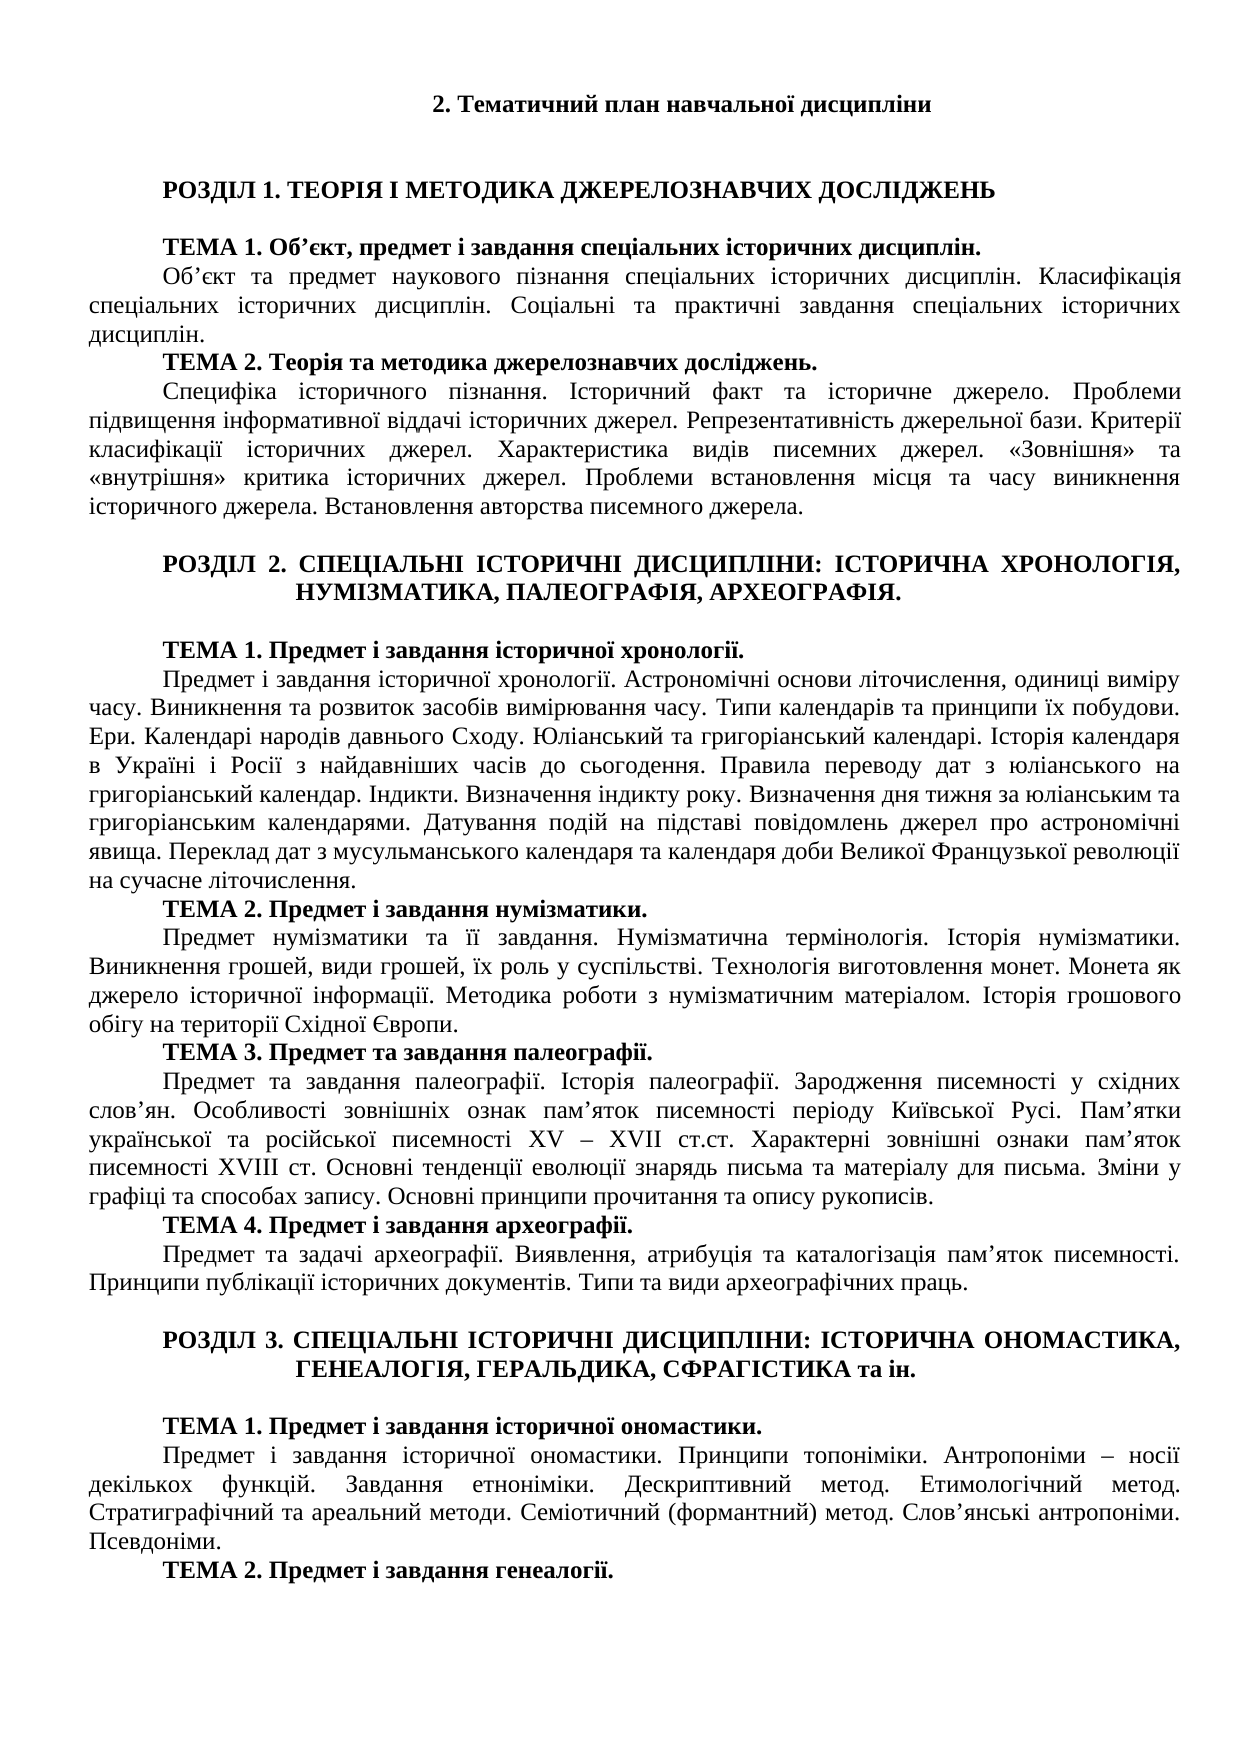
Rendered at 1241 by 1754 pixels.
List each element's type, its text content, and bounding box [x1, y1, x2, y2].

text Специфіка історичного пізнання. Історичний факт та історичне джерело. Проблеми підвищення інформативної віддачі історичних джерел. Репрезентативність джерельної бази. Критерії класифікації історичних джерел. Характеристика видів писемних джерел. «Зовнішня» та «внутрішня» критика історичних джерел. Проблеми встановлення місця та часу виникнення історичного джерела. Встановлення авторства писемного джерела. [89, 376, 1181, 520]
text Предмет і завдання історичної хронології. Астрономічні основи літочислення, одиниці виміру часу. Виникнення та розвиток засобів вимірювання часу. Типи календарів та принципи їх побудови. Ери. Календарі народів давнього Сходу. Юліанський та григоріанський календарі. Історія календаря в Україні і Росії з найдавніших часів до сьогодення. Правила переводу дат з юліанського на григоріанський календар. Індикти. Визначення індикту року. Визначення дня тижня за юліанським та григоріанським календарями. Датування подій на підставі повідомлень джерел про астрономічні явища. Переклад дат з мусульманського календаря та календаря доби Великої Французької революції на сучасне літочислення. [89, 664, 1181, 894]
text Предмет та завдання палеографії. Історія палеографії. Зародження писемності у східних слов’ян. Особливості зовнішніх ознак пам’яток писемності періоду Київської Русі. Пам’ятки української та російської писемності XV – XVII ст.ст. Характерні зовнішні ознаки пам’яток писемності XVIII ст. Основні тенденції еволюції знарядь письма та матеріалу для письма. Зміни у графіці та способах запису. Основні принципи прочитання та опису рукописів. [89, 1066, 1181, 1210]
text Предмет нумізматики та її завдання. Нумізматична термінологія. Історія нумізматики. Виникнення грошей, види грошей, їх роль у суспільстві. Технологія виготовлення монет. Монета як джерело історичної інформації. Методика роботи з нумізматичним матеріалом. Історія грошового обігу на території Східної Європи. [89, 922, 1181, 1037]
text РОЗДІЛ 1. ТЕОРІЯ І МЕТОДИКА ДЖЕРЕЛОЗНАВЧИХ ДОСЛІДЖЕНЬ [89, 175, 1181, 204]
text Предмет і завдання історичної ономастики. Принципи топоніміки. Антропоніми – носії декількох функцій. Завдання етноніміки. Дескриптивний метод. Етимологічний метод. Стратиграфічний та ареальний методи. Семіотичний (формантний) метод. Слов’янські антропоніми. Псевдоніми. [89, 1440, 1181, 1555]
text Тема 3. Предмет та завдання палеографії. [89, 1037, 1181, 1066]
text Предмет та задачі археографії. Виявлення, атрибуція та каталогізація пам’яток писемності. Принципи публікації історичних документів. Типи та види археографічних праць. [89, 1239, 1181, 1296]
text Тема 2. Предмет і завдання нумізматики. [89, 894, 1181, 922]
text Тема 1. Предмет і завдання історичної хронології. [89, 635, 1181, 664]
text Тема 2. Предмет і завдання генеалогії. [89, 1555, 1181, 1584]
text 2. Тематичний план навчальної дисципліни [126, 89, 1181, 117]
text РОЗДІЛ 2. СПЕЦІАЛЬНІ ІСТОРИЧНІ ДИСЦИПЛІНИ: ІСТОРИЧНА ХРОНОЛОГІЯ, НУМІЗМАТИКА, ПАЛЕОГРАФІЯ, АРХЕОГРАФІЯ. [162, 549, 1181, 606]
text Тема 4. Предмет і завдання археографії. [89, 1210, 1181, 1239]
text Об’єкт та предмет наукового пізнання спеціальних історичних дисциплін. Класифікація спеціальних історичних дисциплін. Соціальні та практичні завдання спеціальних історичних дисциплін. [89, 261, 1181, 347]
text РОЗДІЛ 3. СПЕЦІАЛЬНІ ІСТОРИЧНІ ДИСЦИПЛІНИ: ІСТОРИЧНА ОНОМАСТИКА, ГЕНЕАЛОГІЯ, ГЕРАЛЬДИКА, СФРАГІСТИКА та ін. [162, 1325, 1181, 1382]
text Тема 2. Теорія та методика джерелознавчих досліджень. [89, 347, 1181, 376]
text Тема 1. Предмет і завдання історичної ономастики. [89, 1411, 1181, 1440]
text Тема 1. Об’єкт, предмет і завдання спеціальних історичних дисциплін. [89, 232, 1181, 261]
